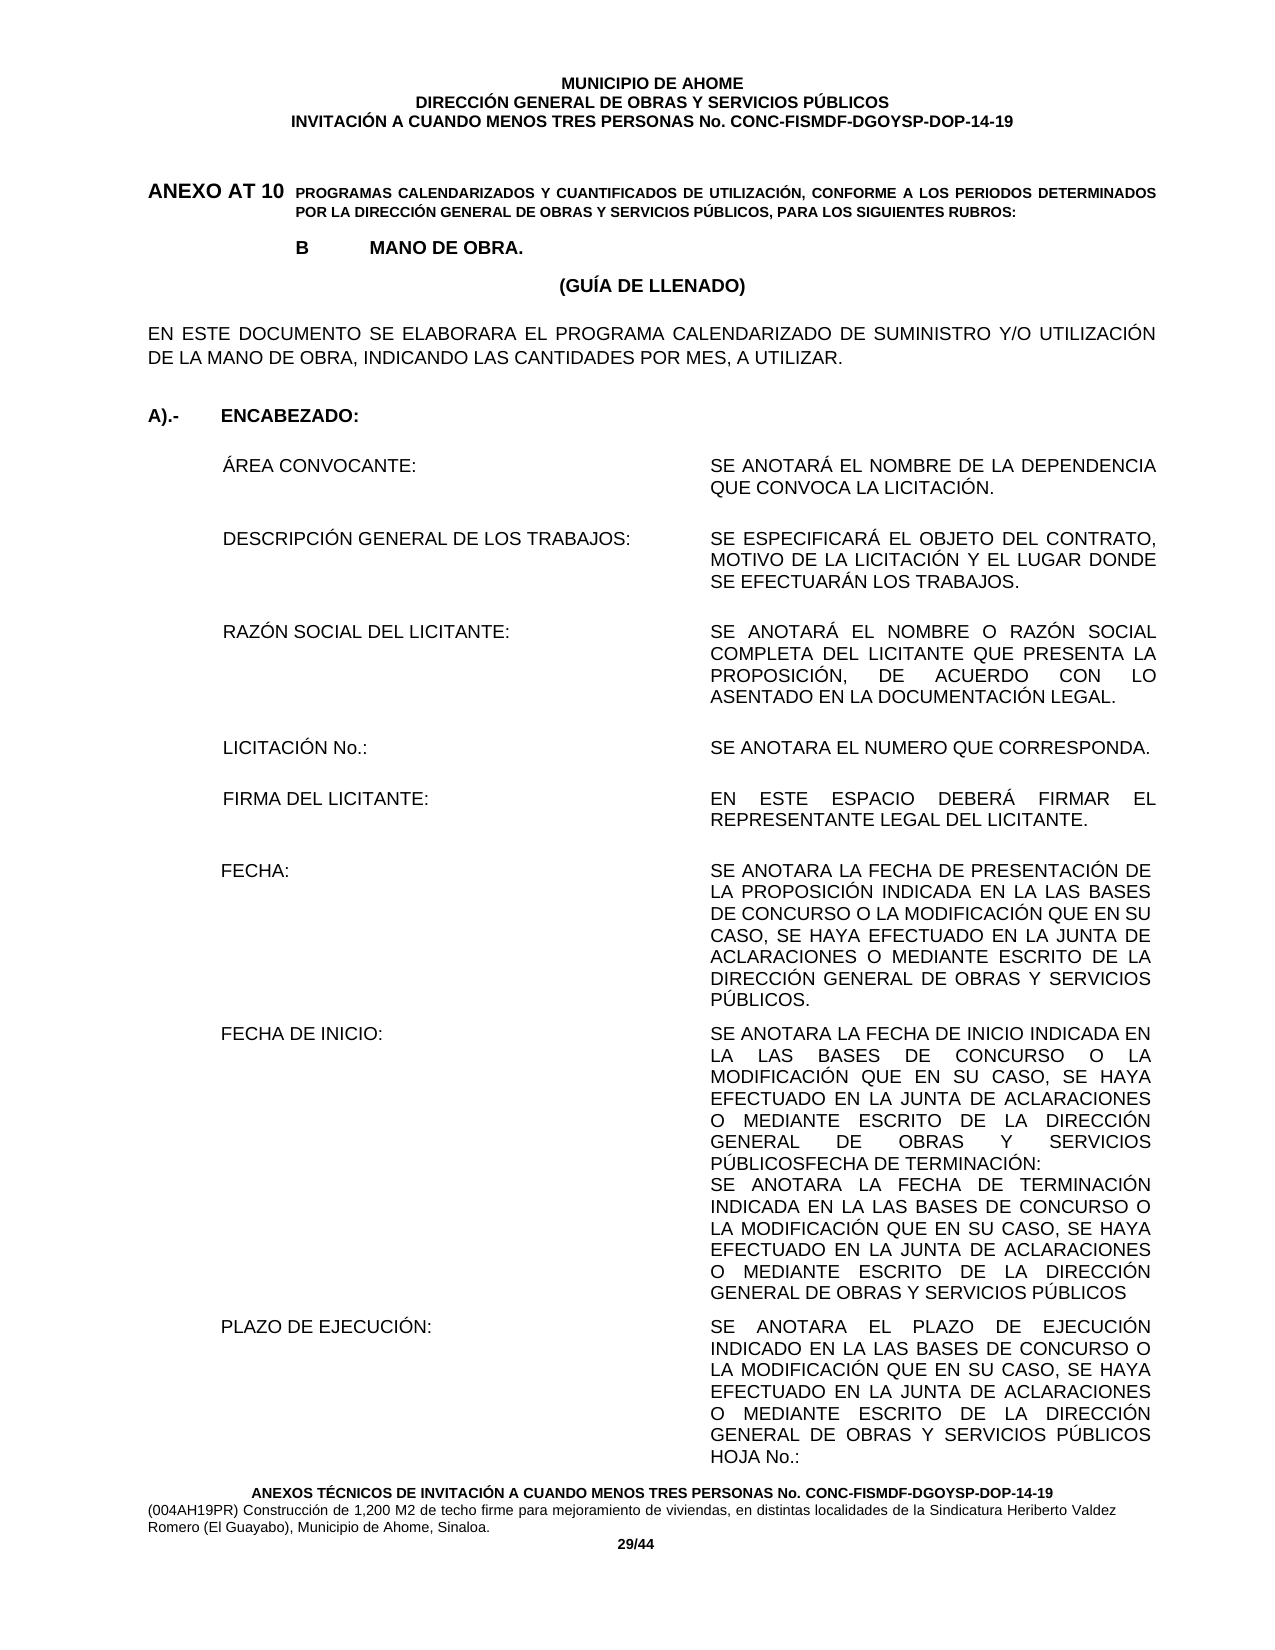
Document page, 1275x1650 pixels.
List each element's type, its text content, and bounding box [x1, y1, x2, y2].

text DESCRIPCIÓN GENERAL DE LOS TRABAJOS: SE ESPECIFICARÁ EL OBJETO DEL CONTRATO, MOTIVO DE LA LICITACIÓN Y EL LUGAR DONDE SE EFECTUARÁN LOS TRABAJOS. [223, 527, 1157, 592]
text ÁREA CONVOCANTE: SE ANOTARÁ EL NOMBRE DE LA DEPENDENCIA QUE CONVOCA LA LICITACIÓN. [223, 455, 1157, 498]
text EN ESTE DOCUMENTO SE ELABORARA EL PROGRAMA CALENDARIZADO DE SUMINISTRO Y/O UTILIZACIÓN DE LA MANO DE OBRA, INDICANDO LAS CANTIDADES POR MES, A UTILIZAR. [148, 321, 1157, 369]
text FECHA: SE ANOTARA LA FECHA DE PRESENTACIÓN DE LA PROPOSICIÓN INDICADA EN LA LAS BASES DE CONCURSO O LA MODIFICACIÓN QUE EN SU CASO, SE HAYA EFECTUADO EN LA JUNTA DE ACLARACIONES O MEDIANTE ESCRITO DE LA DIRECCIÓN GENERAL DE OBRAS Y SERVICIOS PÚBLICOS. [221, 860, 1152, 1011]
text FIRMA DEL LICITANTE: EN ESTE ESPACIO DEBERÁ FIRMAR EL REPRESENTANTE LEGAL DEL LICITANTE. [223, 787, 1157, 831]
text RAZÓN SOCIAL DEL LICITANTE: SE ANOTARÁ EL NOMBRE O RAZÓN SOCIAL COMPLETA DEL LICITANTE QUE PRESENTA LA PROPOSICIÓN, DE ACUERDO CON LO ASENTADO EN LA DOCUMENTACIÓN LEGAL. [223, 621, 1157, 708]
text LICITACIÓN No.: SE ANOTARA EL NUMERO QUE CORRESPONDA. [223, 737, 1157, 758]
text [221, 1316, 1152, 1467]
text A).- ENCABEZADO: [148, 401, 1152, 426]
text FECHA DE INICIO: SE ANOTARA LA FECHA DE INICIO INDICADA EN LA LAS BASES DE CONCURSO O LA MODIFICACIÓN QUE EN SU CASO, SE HAYA EFECTUADO EN LA JUNTA DE ACLARACIONES O MEDIANTE ESCRITO DE LA DIRECCIÓN GENERAL DE OBRAS Y SERVICIOS PÚBLICOSFECHA DE TERMINACIÓN: SE ANOTARA LA FECHA DE TERMINACIÓN INDICADA EN LA LAS BASES DE CONCURSO O LA MODIFICACIÓN QUE EN SU CASO, SE HAYA EFECTUADO EN LA JUNTA DE ACLARACIONES O MEDIANTE ESCRITO DE LA DIRECCIÓN GENERAL DE OBRAS Y SERVICIOS PÚBLICOS [221, 1023, 1152, 1303]
